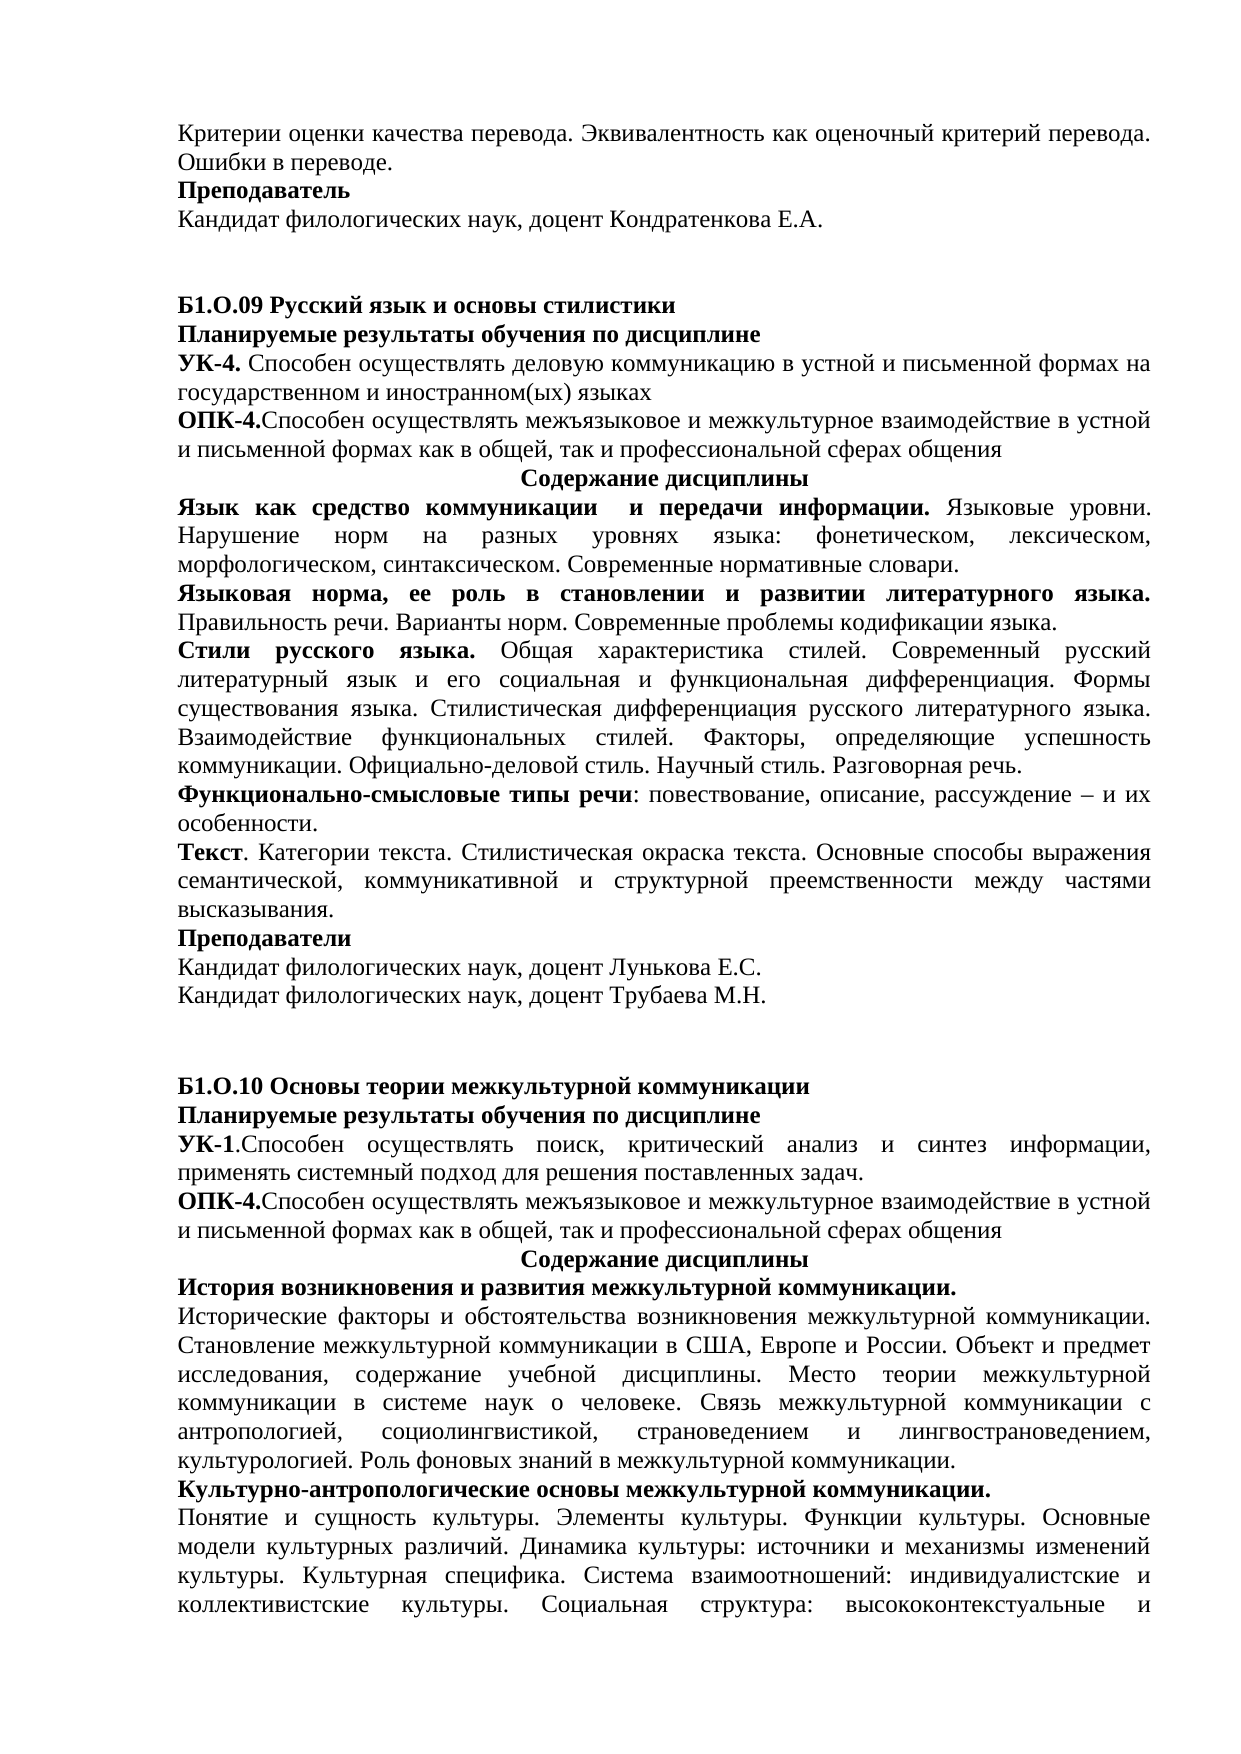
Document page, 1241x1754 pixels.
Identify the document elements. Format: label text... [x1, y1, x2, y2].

text Кандидат филологических наук, доцент Кондратенкова Е.А. [177, 204, 1152, 233]
text Содержание дисциплины [177, 1244, 1152, 1272]
text Преподаватель [177, 176, 1152, 204]
text Текст. Категории текста. Стилистическая окраска текста. Основные способы выражения семантической, коммуникативной и структурной преемственности между частями высказывания. [177, 837, 1152, 923]
text Функционально-смысловые типы речи: повествование, описание, рассуждение – и их особенности. [177, 779, 1152, 837]
text Языковая норма, ее роль в становлении и развитии литературного языка. Правильность речи. Варианты норм. Современные проблемы кодификации языка. [177, 578, 1152, 636]
text Б1.О.09 Русский язык и основы стилистики [177, 291, 1152, 319]
text Содержание дисциплины [177, 463, 1152, 492]
text Исторические факторы и обстоятельства возникновения межкультурной коммуникации. Становление межкультурной коммуникации в США, Европе и России. Объект и предмет исследования, содержание учебной дисциплины. Место теории межкультурной коммуникации в системе наук о человеке. Связь межкультурной коммуникации с антропологией, социолингвистикой, страноведением и лингвострановедением, культурологией. Роль фоновых знаний в межкультурной коммуникации. [177, 1301, 1152, 1474]
text ОПК-4.Способен осуществлять межъязыковое и межкультурное взаимодействие в устной и письменной формах как в общей, так и профессиональной сферах общения [177, 1186, 1152, 1244]
text Преподаватели [177, 923, 1152, 952]
text Планируемые результаты обучения по дисциплине [177, 1100, 1152, 1129]
text Стили русского языка. Общая характеристика стилей. Современный русский литературный язык и его социальная и функциональная дифференциация. Формы существования языка. Стилистическая дифференциация русского литературного языка. Взаимодействие функциональных стилей. Факторы, определяющие успешность коммуникации. Официально-деловой стиль. Научный стиль. Разговорная речь. [177, 636, 1152, 779]
text Кандидат филологических наук, доцент Трубаева М.Н. [177, 981, 1152, 1009]
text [177, 118, 1152, 176]
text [177, 1502, 1152, 1617]
text УК-4. Способен осуществлять деловую коммуникацию в устной и письменной формах на государственном и иностранном(ых) языках [177, 348, 1152, 406]
text Язык как средство коммуникации и передачи информации. Языковые уровни. Нарушение норм на разных уровнях языка: фонетическом, лексическом, морфологическом, синтаксическом. Современные нормативные словари. [177, 492, 1152, 578]
text УК-1.Способен осуществлять поиск, критический анализ и синтез информации, применять системный подход для решения поставленных задач. [177, 1129, 1152, 1186]
text Планируемые результаты обучения по дисциплине [177, 319, 1152, 348]
text ОПК-4.Способен осуществлять межъязыковое и межкультурное взаимодействие в устной и письменной формах как в общей, так и профессиональной сферах общения [177, 406, 1152, 463]
text Культурно-антропологические основы межкультурной коммуникации. [177, 1474, 1152, 1502]
text Б1.О.10 Основы теории межкультурной коммуникации [177, 1071, 1152, 1100]
text История возникновения и развития межкультурной коммуникации. [177, 1272, 1152, 1301]
text Кандидат филологических наук, доцент Лунькова Е.С. [177, 952, 1152, 981]
